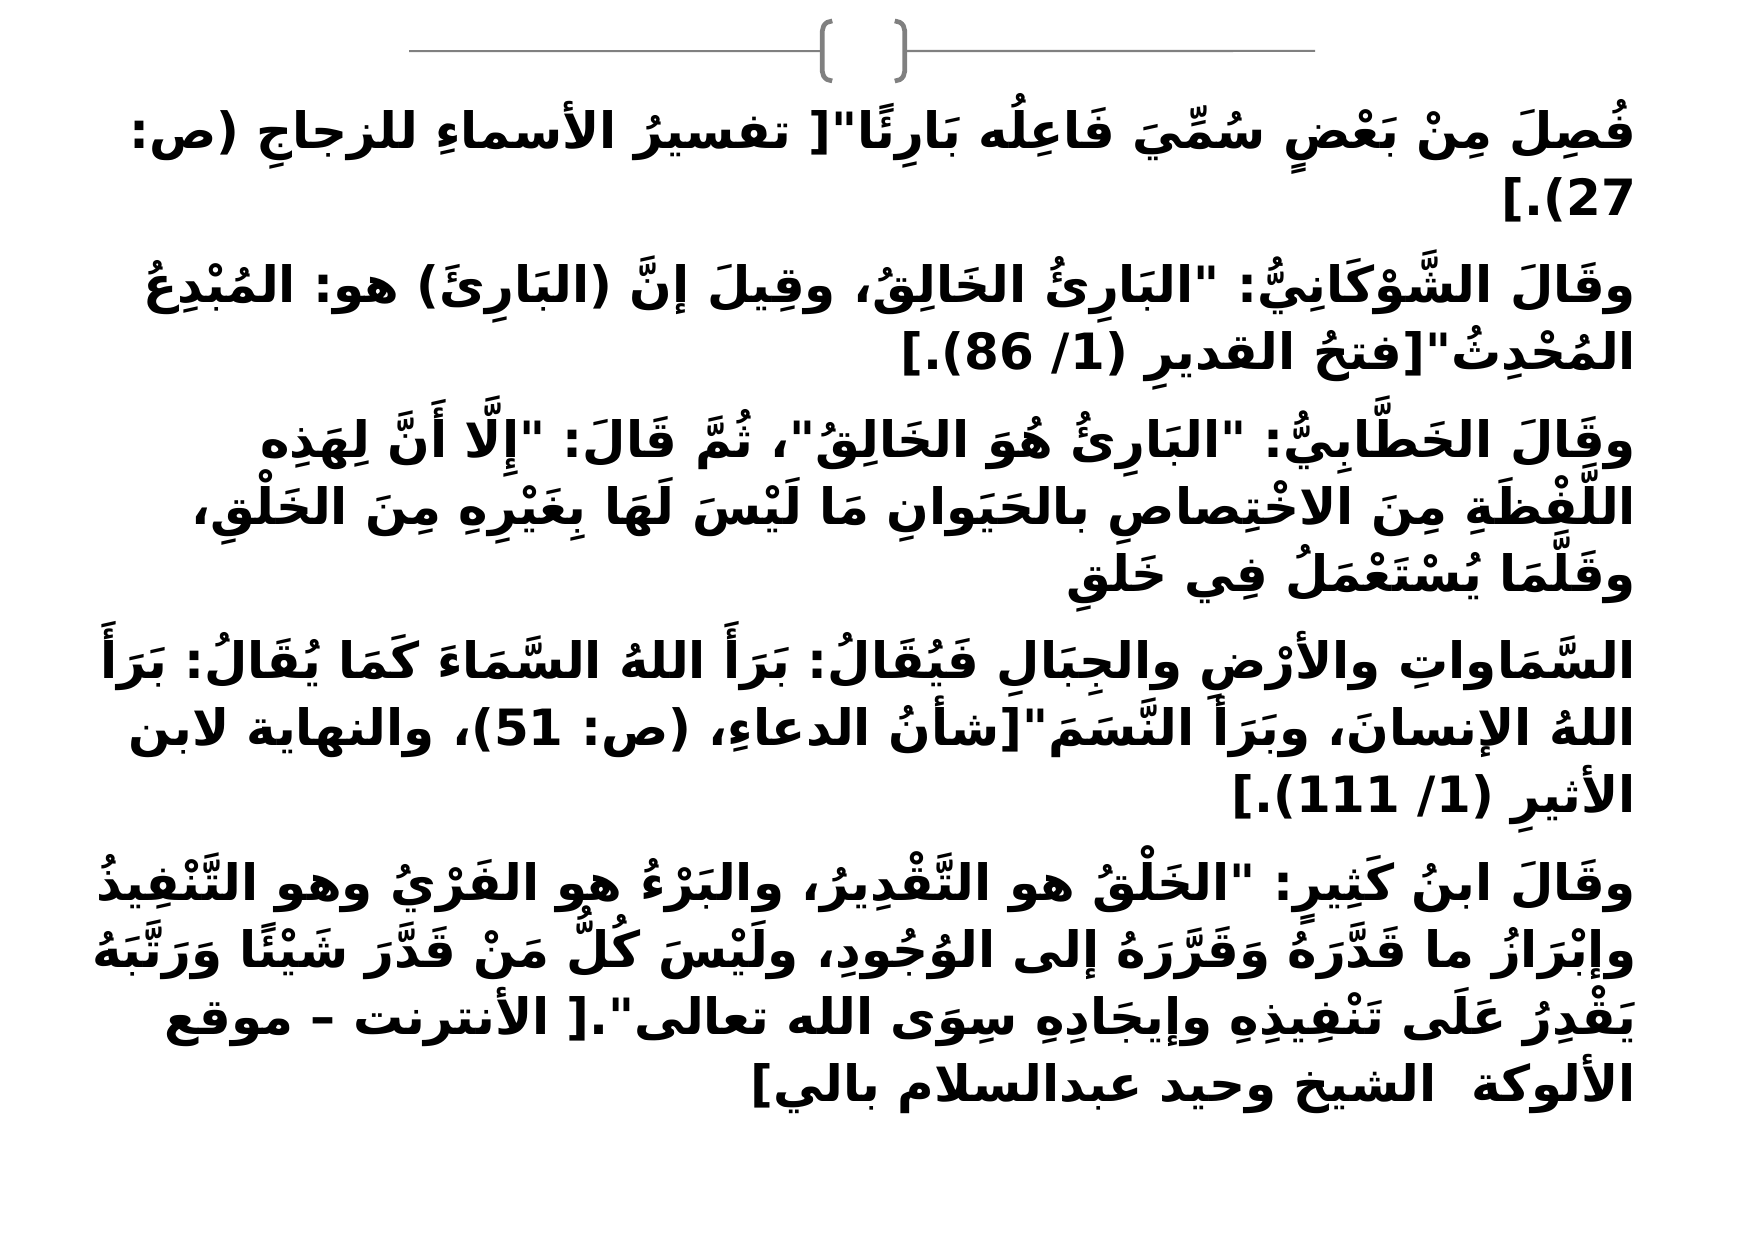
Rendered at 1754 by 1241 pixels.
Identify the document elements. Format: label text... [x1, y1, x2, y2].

text وقَالَ الشَّوْكَانِيُّ: "البَارِئُ الخَالِقُ، وقِيلَ إنَّ (البَارِئَ) هو: المُبْدِعُ المُحْدِثُ"[فتحُ القديرِ (1/ 86).] [89, 256, 1636, 382]
text وقَالَ ابنُ كَثِيرٍ: "الخَلْقُ هو التَّقْدِيرُ، والبَرْءُ هو الفَرْيُ وهو التَّنْفِيذُ وإبْرَازُ ما قَدَّرَهُ وَقَرَّرَهُ إلى الوُجُودِ، ولَيْسَ كُلُّ مَنْ قَدَّرَ شَيْئًا وَرَتَّبَهُ يَقْدِرُ عَلَى تَنْفِيذِهِ وإيجَادِهِ سِوَى الله تعالى".[ الأنترنت – موقع الألوكة الشيخ وحيد عبدالسلام بالي] [89, 854, 1636, 1113]
text وقَالَ الخَطَّابِيُّ: "البَارِئُ هُوَ الخَالِقُ"، ثُمَّ قَالَ: "إِلَّا أَنَّ لِهَذِه اللَّفْظَةِ مِنَ الاخْتِصاصِ بالحَيَوانِ مَا لَيْسَ لَهَا بِغَيْرِهِ مِنَ الخَلْقِ، وقَلَّمَا يُسْتَعْمَلُ فِي خَلقِ [89, 411, 1636, 603]
text السَّمَاواتِ والأرْضِ والجِبَالِ فَيُقَالُ: بَرَأَ اللهُ السَّمَاءَ كَمَا يُقَالُ: بَرَأَ اللهُ الإنسانَ، وبَرَأ النَّسَمَ"[شأنُ الدعاءِ، (ص: 51)، والنهاية لابن الأثيرِ (1/ 111).] [89, 632, 1636, 824]
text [89, 102, 1636, 227]
